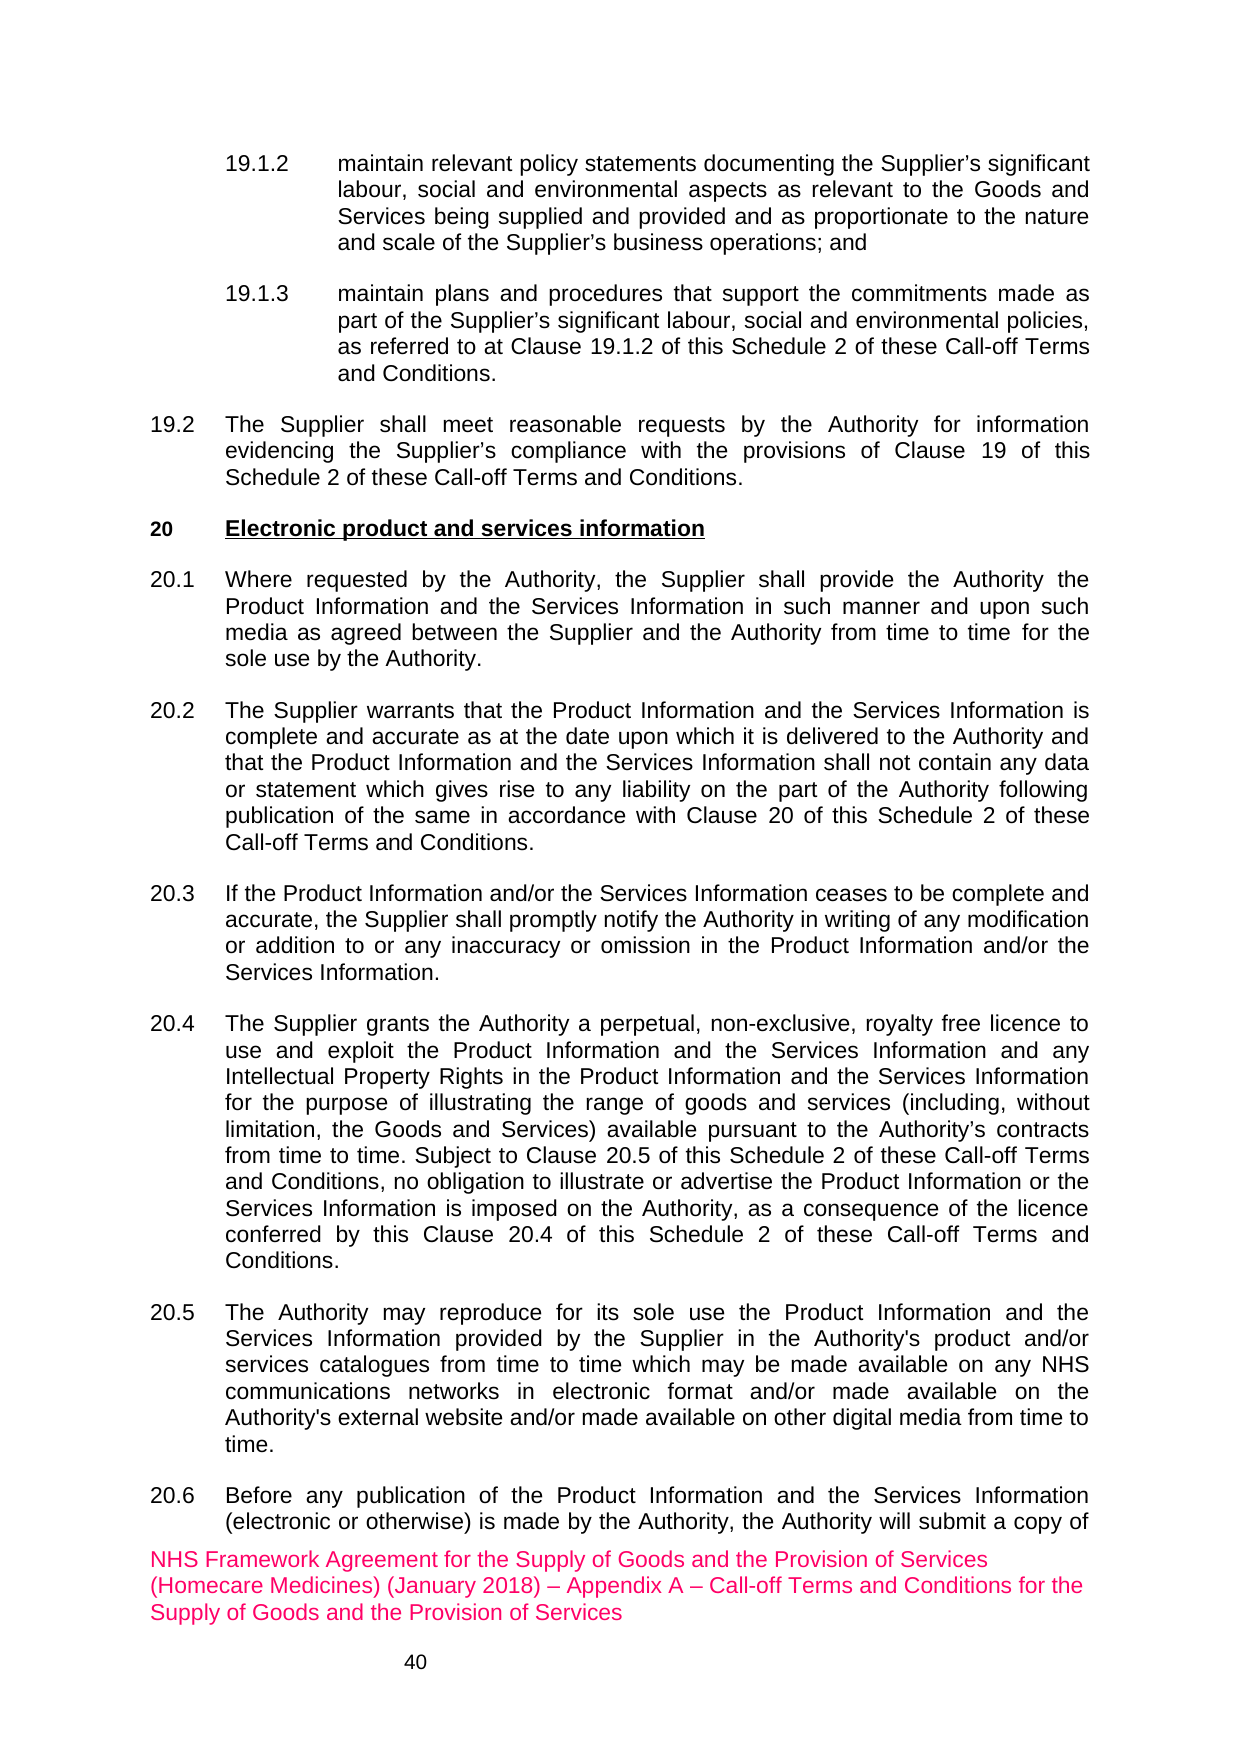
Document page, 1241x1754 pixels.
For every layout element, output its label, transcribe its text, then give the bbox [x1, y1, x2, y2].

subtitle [150, 1482, 1090, 1534]
subtitle The Authority may reproduce for its sole use the Product Information and the Services Information provided by the Supplier in the Authority's product and/or services catalogues from time to time which may be made available on any NHS communications networks in electronic format and/or made available on the Authority's external website and/or made available on other digital media from time to time. [150, 1299, 1090, 1457]
subtitle The Supplier shall meet reasonable requests by the Authority for information evidencing the Supplier’s compliance with the provisions of Clause 19 of this Schedule 2 of these Call-off Terms and Conditions. [150, 411, 1090, 490]
subtitle maintain relevant policy statements documenting the Supplier’s significant labour, social and environmental aspects as relevant to the Goods and Services being supplied and provided and as proportionate to the nature and scale of the Supplier’s business operations; and [225, 150, 1090, 255]
subtitle The Supplier grants the Authority a perpetual, non-exclusive, royalty free licence to use and exploit the Product Information and the Services Information and any Intellectual Property Rights in the Product Information and the Services Information for the purpose of illustrating the range of goods and services (including, without limitation, the Goods and Services) available pursuant to the Authority’s contracts from time to time. Subject to Clause 20.5 of this Schedule 2 of these Call-off Terms and Conditions, no obligation to illustrate or advertise the Product Information or the Services Information is imposed on the Authority, as a consequence of the licence conferred by this Clause 20.4 of this Schedule 2 of these Call-off Terms and Conditions. [150, 1010, 1090, 1274]
subtitle Where requested by the Authority, the Supplier shall provide the Authority the Product Information and the Services Information in such manner and upon such media as agreed between the Supplier and the Authority from time to time for the sole use by the Authority. [150, 566, 1090, 672]
subtitle maintain plans and procedures that support the commitments made as part of the Supplier’s significant labour, social and environmental policies, as referred to at Clause 19.1.2 of this Schedule 2 of these Call-off Terms and Conditions. [225, 280, 1090, 386]
subtitle If the Product Information and/or the Services Information ceases to be complete and accurate, the Supplier shall promptly notify the Authority in writing of any modification or addition to or any inaccuracy or omission in the Product Information and/or the Services Information. [150, 880, 1090, 985]
subtitle The Supplier warrants that the Product Information and the Services Information is complete and accurate as at the date upon which it is delivered to the Authority and that the Product Information and the Services Information shall not contain any data or statement which gives rise to any liability on the part of the Authority following publication of the same in accordance with Clause 20 of this Schedule 2 of these Call-off Terms and Conditions. [150, 697, 1090, 855]
subtitle Electronic product and services information [150, 515, 1090, 541]
